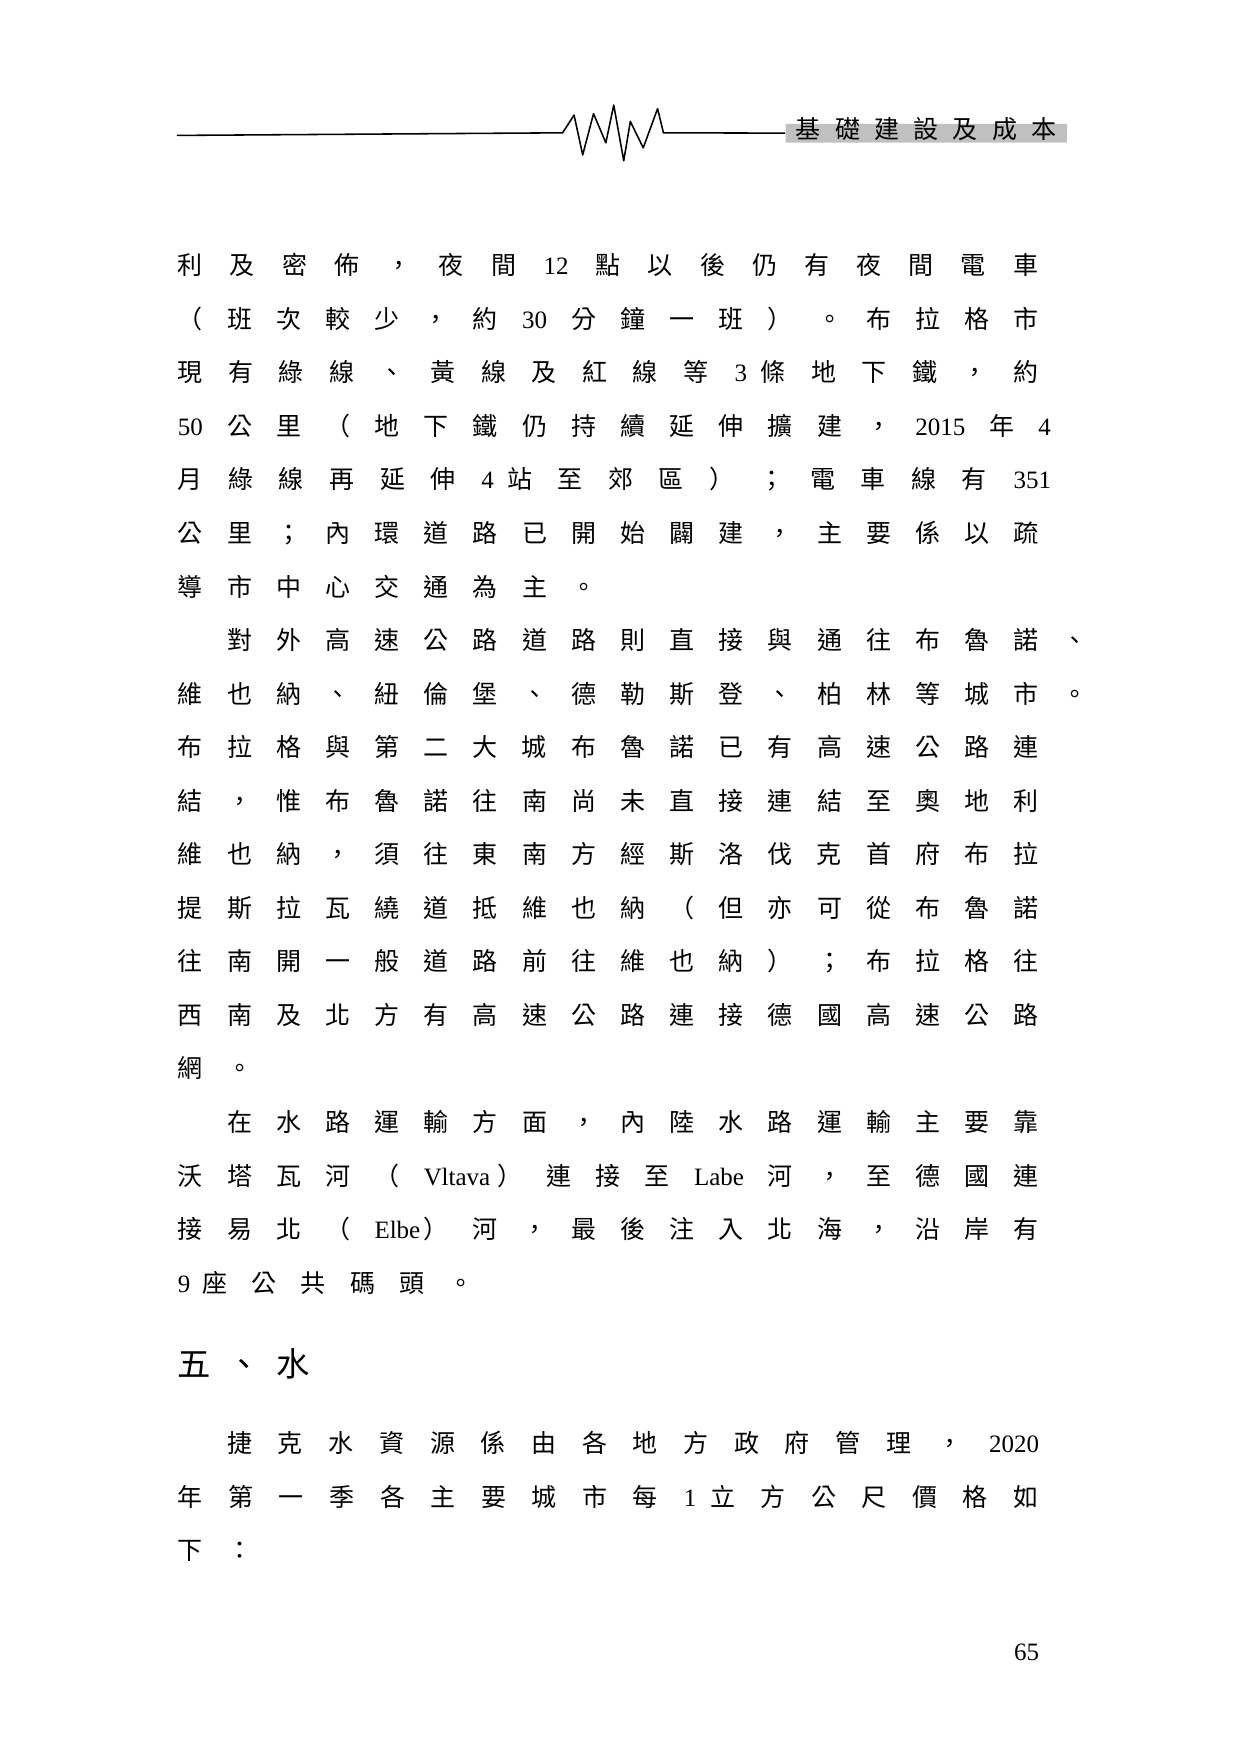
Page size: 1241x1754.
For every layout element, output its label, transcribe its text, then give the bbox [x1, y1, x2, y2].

text 在水路運輸方面，內陸水路運輸主要靠沃塔瓦河（Vltava）連接至Labe河，至德國連接易北（Elbe）河，最後注入北海，沿岸有9座公共碼頭。 [178, 1094, 1063, 1308]
text 五、水 [178, 1335, 1063, 1388]
text 捷克水資源係由各地方政府管理，2020年第一季各主要城市每1立方公尺價格如下： [178, 1415, 1063, 1576]
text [178, 237, 1063, 612]
text 對外高速公路道路則直接與通往布魯諾、維也納、紐倫堡、德勒斯登、柏林等城市。布拉格與第二大城布魯諾已有高速公路連結，惟布魯諾往南尚未直接連結至奧地利維也納，須往東南方經斯洛伐克首府布拉提斯拉瓦繞道抵維也納（但亦可從布魯諾往南開一般道路前往維也納）；布拉格往西南及北方有高速公路連接德國高速公路網。 [178, 612, 1063, 1094]
